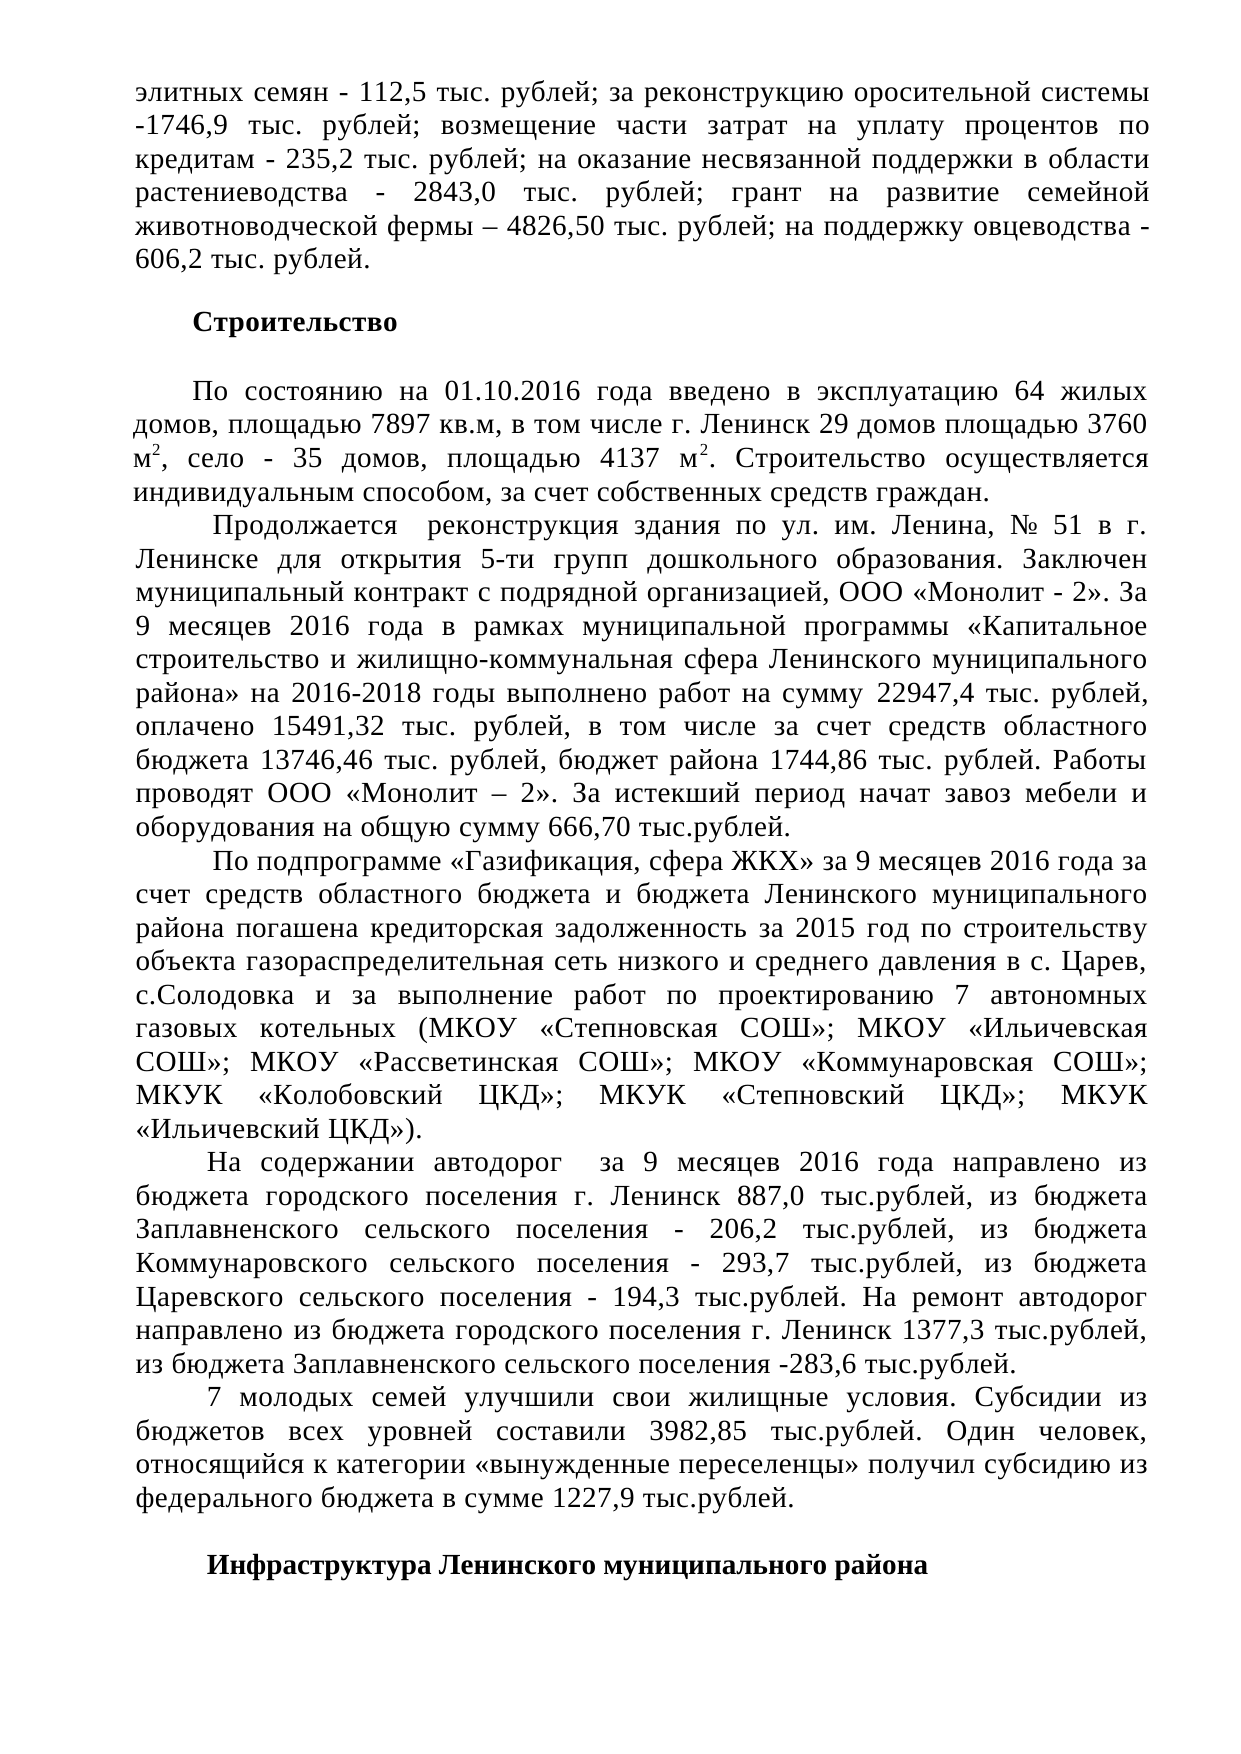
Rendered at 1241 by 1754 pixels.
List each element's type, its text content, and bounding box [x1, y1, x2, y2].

text По подпрограмме «Газификация, сфера ЖКХ» за 9 месяцев 2016 года за счет средств областного бюджета и бюджета Ленинского муниципального района погашена кредиторская задолженность за 2015 год по строительству объекта газораспределительная сеть низкого и среднего давления в с. Царев, с.Солодовка и за выполнение работ по проектированию 7 автономных газовых котельных (МКОУ «Степновская СОШ»; МКОУ «Ильичевская СОШ»; МКОУ «Рассветинская СОШ»; МКОУ «Коммунаровская СОШ»; МКУК «Колобовский ЦКД»; МКУК «Степновский ЦКД»; МКУК «Ильичевский ЦКД»). [135, 843, 1149, 1144]
text Инфраструктура Ленинского муниципального района [133, 1547, 1152, 1581]
text 7 молодых семей улучшили свои жилищные условия. Субсидии из бюджетов всех уровней составили 3982,85 тыс.рублей. Один человек, относящийся к категории «вынужденные переселенцы» получил субсидию из федерального бюджета в сумме 1227,9 тыс.рублей. [135, 1379, 1149, 1513]
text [135, 74, 1152, 275]
text Продолжается реконструкция здания по ул. им. Ленина, № 51 в г. Ленинске для открытия 5-ти групп дошкольного образования. Заключен муниципальный контракт с подрядной организацией, ООО «Монолит - 2». За 9 месяцев 2016 года в рамках муниципальной программы «Капитальное строительство и жилищно-коммунальная сфера Ленинского муниципального района» на 2016-2018 годы выполнено работ на сумму 22947,4 тыс. рублей, оплачено 15491,32 тыс. рублей, в том числе за счет средств областного бюджета 13746,46 тыс. рублей, бюджет района 1744,86 тыс. рублей. Работы проводят ООО «Монолит – 2». За истекший период начат завоз мебели и оборудования на общую сумму 666,70 тыс.рублей. [135, 507, 1149, 843]
text На содержании автодорог за 9 месяцев 2016 года направлено из бюджета городского поселения г. Ленинск 887,0 тыс.рублей, из бюджета Заплавненского сельского поселения - 206,2 тыс.рублей, из бюджета Коммунаровского сельского поселения - 293,7 тыс.рублей, из бюджета Царевского сельского поселения - 194,3 тыс.рублей. На ремонт автодорог направлено из бюджета городского поселения г. Ленинск 1377,3 тыс.рублей, из бюджета Заплавненского сельского поселения -283,6 тыс.рублей. [135, 1144, 1149, 1379]
text Строительство [133, 304, 1149, 337]
text По состоянию на 01.10.2016 года введено в эксплуатацию 64 жилых домов, площадью 7897 кв.м, в том числе г. Ленинск 29 домов площадью 3760 м2, село - 35 домов, площадью 4137 м2. Строительство осуществляется индивидуальным способом, за счет собственных средств граждан. [133, 373, 1149, 507]
